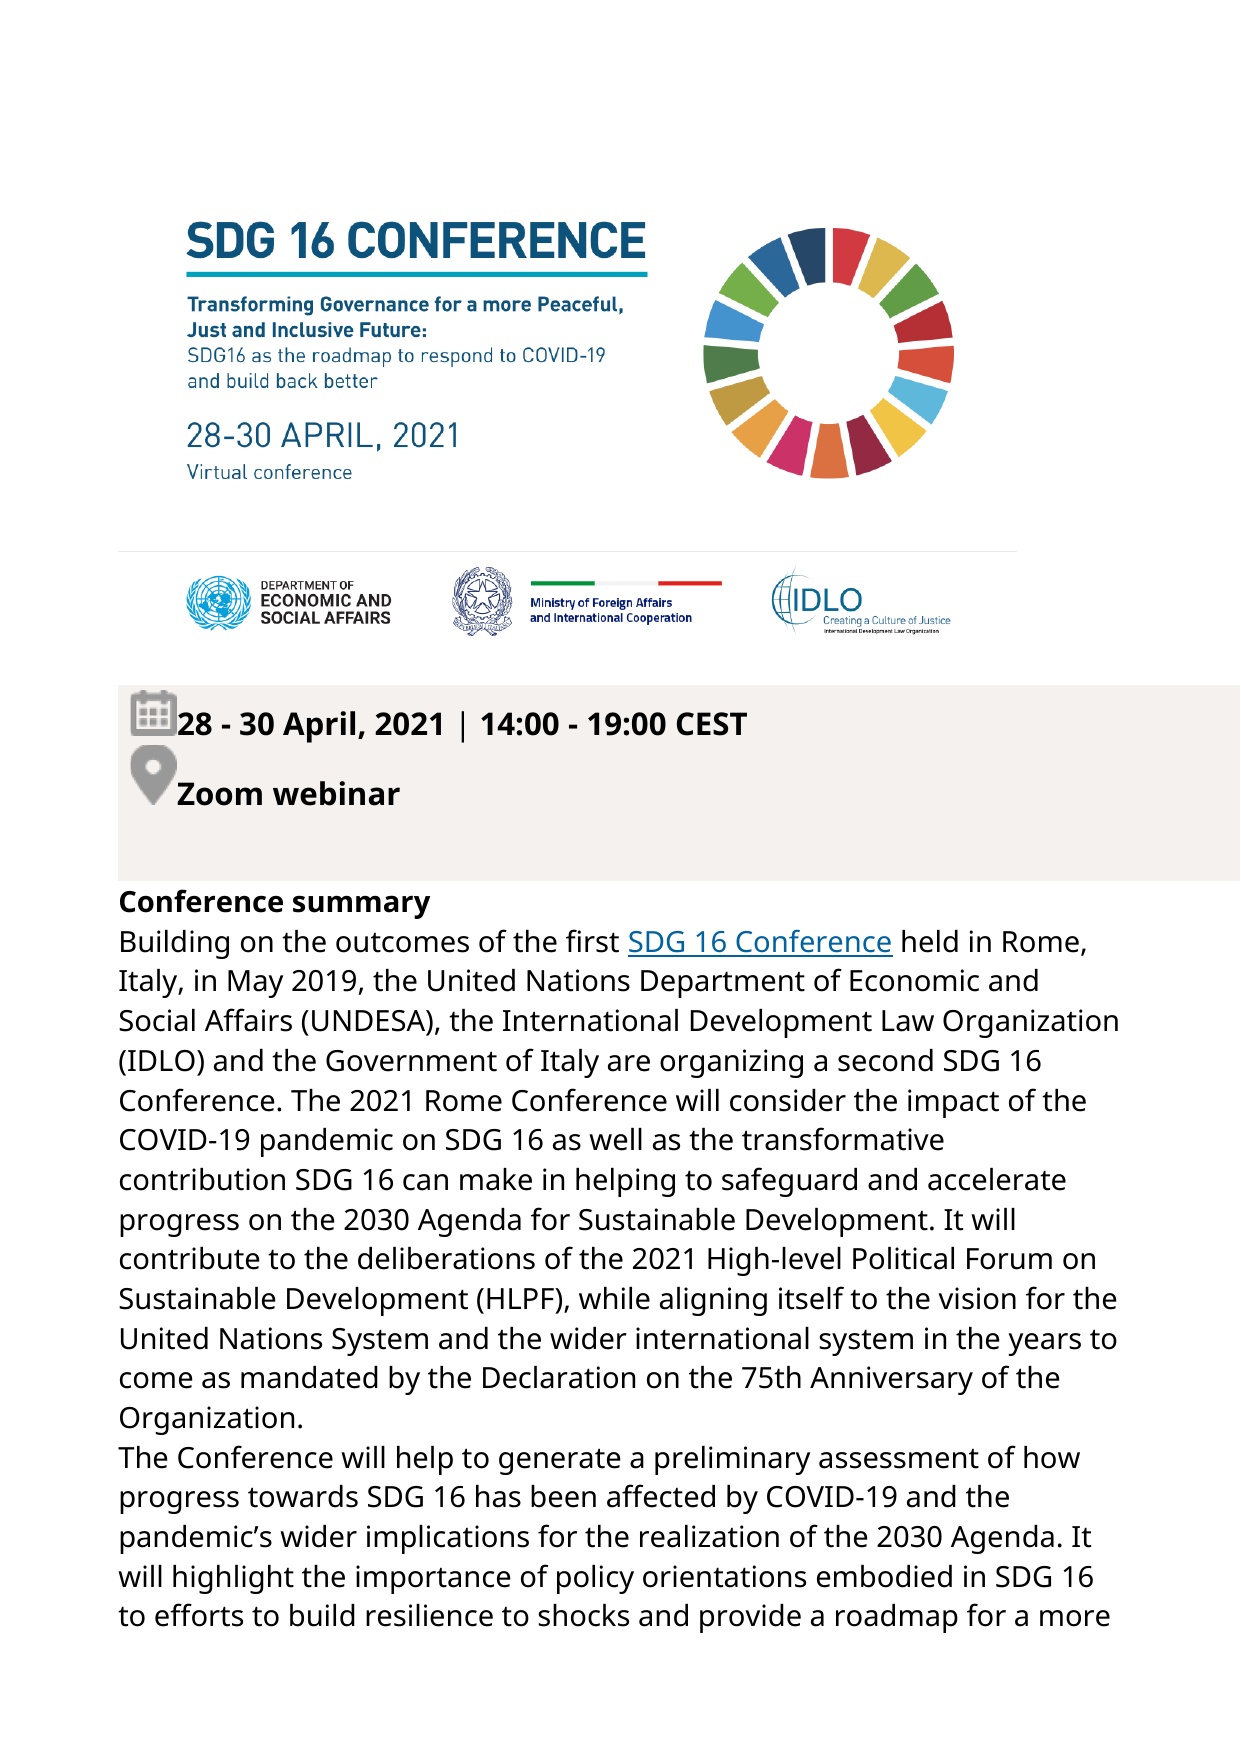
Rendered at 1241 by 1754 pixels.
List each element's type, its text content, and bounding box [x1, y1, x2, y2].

text Conference summary [118, 881, 1122, 921]
picture [130, 745, 177, 805]
text Building on the outcomes of the first SDG 16 Conference held in Rome, Italy, in May 2019, the United Nations Department of Economic and Social Affairs (UNDESA), the International Development Law Organization (IDLO) and the Government of Italy are organizing a second SDG 16 Conference. The 2021 Rome Conference will consider the impact of the COVID-19 pandemic on SDG 16 as well as the transformative contribution SDG 16 can make in helping to safeguard and accelerate progress on the 2030 Agenda for Sustainable Development. It will contribute to the deliberations of the 2021 High-level Political Forum on Sustainable Development (HLPF), while aligning itself to the vision for the United Nations System and the wider international system in the years to come as mandated by the Declaration on the 75th Anniversary of the Organization. [118, 921, 1122, 1437]
picture [118, 147, 1017, 654]
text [118, 1437, 1122, 1635]
picture [130, 690, 177, 736]
table_header 28 - 30 April, 2021 | ​14:00 - 19:00 CEST Zoom webinar [118, 685, 1240, 881]
